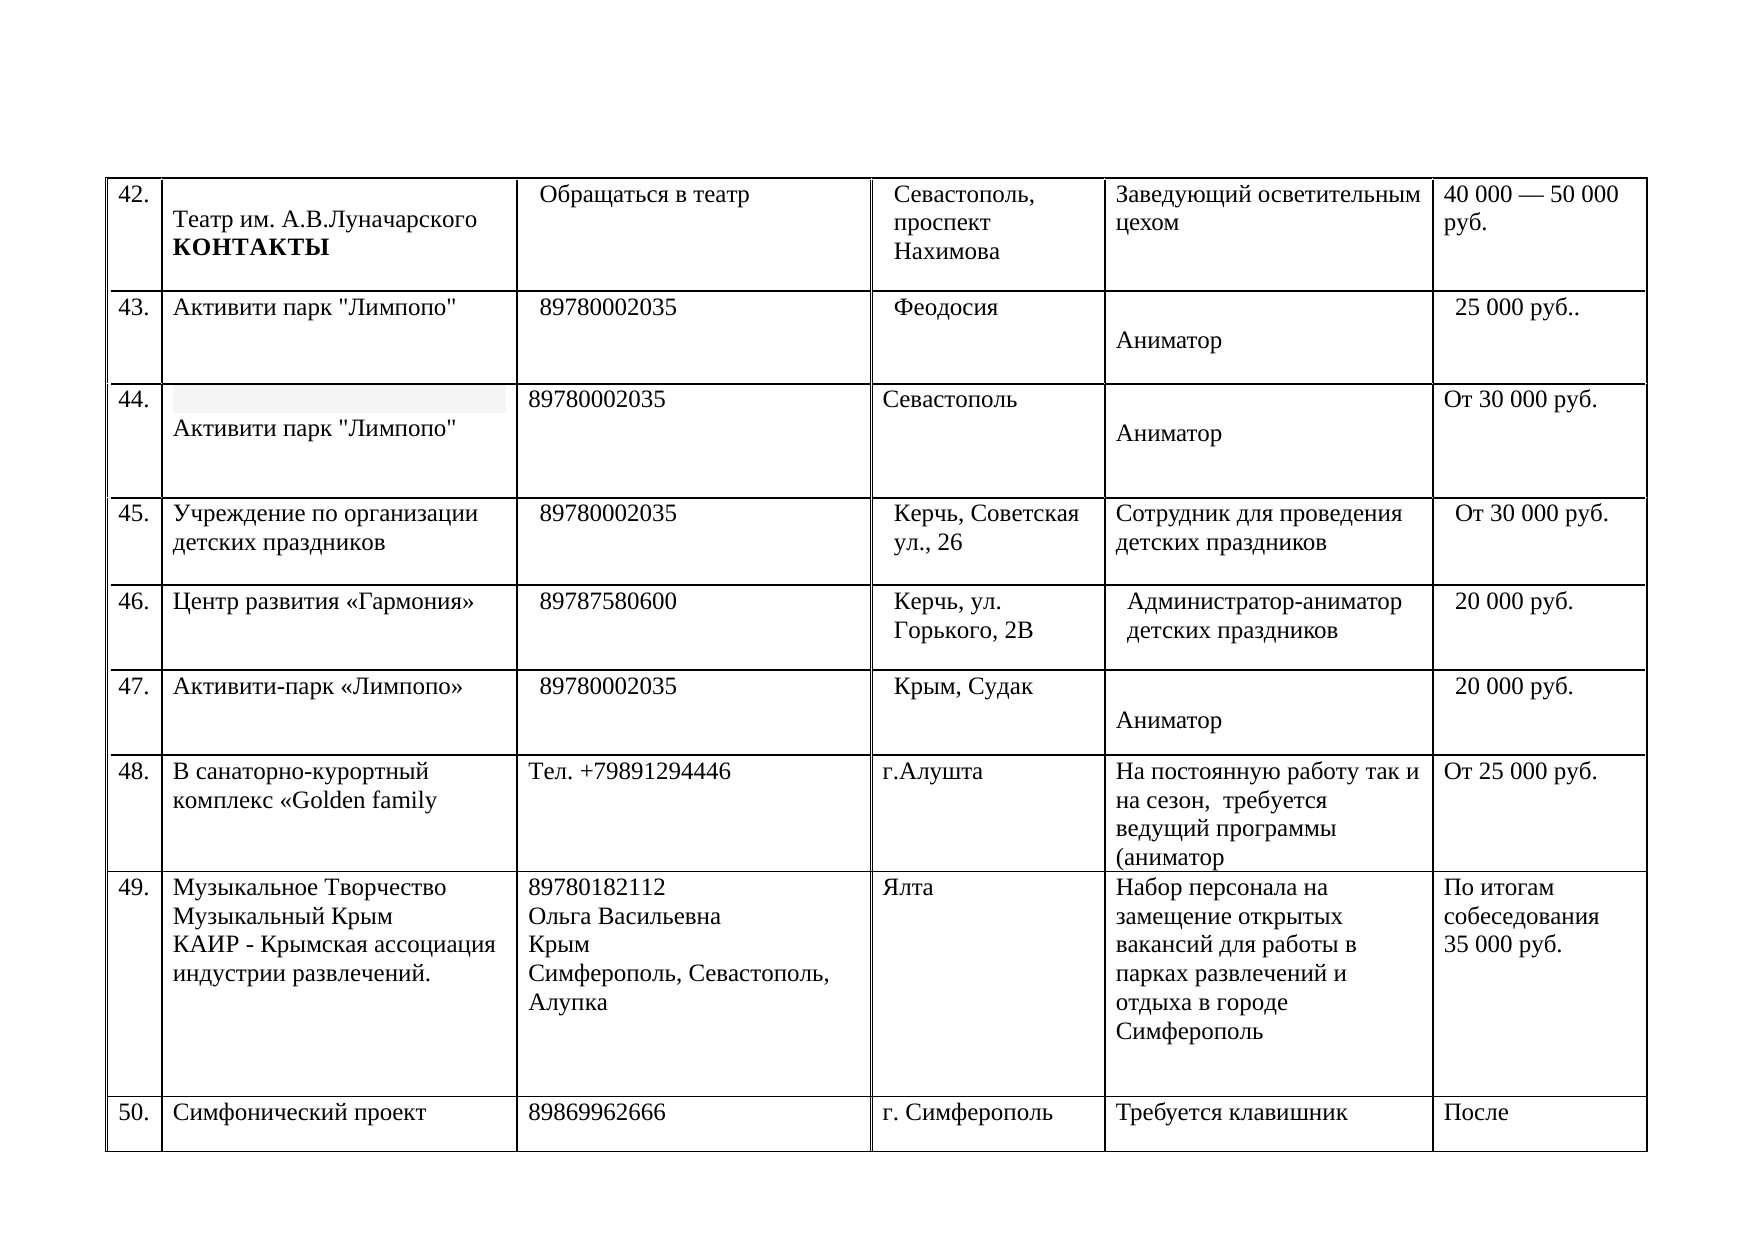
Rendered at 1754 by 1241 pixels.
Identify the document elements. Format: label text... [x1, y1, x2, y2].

table_cell 20 000 руб. [1434, 669, 1646, 754]
table_cell Набор персонала на замещение открытых вакансий для работы в парках развлечений и отдыха в городе Симферополь [1106, 872, 1432, 1096]
table_cell Аниматор [1106, 385, 1432, 497]
table_cell После собеседования [1434, 1097, 1646, 1151]
table_cell 89787580600 [518, 586, 870, 669]
table_cell 49. [108, 872, 161, 1096]
table_cell Театр им. А.В.Луначарского КОНТАКТЫ [163, 179, 516, 290]
table_cell 89780002035 [518, 385, 870, 497]
table_cell По итогам собеседования 35 000 руб. [1434, 872, 1646, 1096]
table_cell 20 000 руб. [1434, 584, 1646, 669]
table_cell 89780002035 [518, 292, 870, 383]
table_cell 89869962666 [518, 1097, 870, 1151]
table_cell Аниматор [1106, 292, 1432, 383]
table_cell 48. [108, 754, 161, 871]
table_cell 43. [108, 290, 161, 383]
table_cell 89780002035 [518, 671, 870, 754]
table_cell Феодосия [873, 292, 1104, 383]
table_cell От 25 000 руб. [1434, 754, 1646, 871]
table_cell Ялта [873, 872, 1104, 1096]
table_cell 89780002035 [518, 499, 870, 584]
table_cell Севастополь [873, 385, 1104, 497]
table_cell Крым, Судак [873, 671, 1104, 754]
table_cell Сотрудник для проведения детских праздников [1106, 499, 1432, 584]
table_cell 50. [108, 1097, 161, 1151]
table_cell Центр развития «Гармония» [163, 586, 516, 669]
table_cell Заведующий осветительным цехом [1106, 179, 1432, 290]
table_cell 89780182112 Ольга Васильевна Крым Симферополь, Севастополь, Алупка [518, 872, 870, 1096]
table_cell Аниматор [1106, 671, 1432, 754]
table_cell От 30 000 руб. [1434, 383, 1646, 497]
table_cell 25 000 руб.. [1434, 290, 1646, 383]
table_cell 40 000 — 50 000 руб. [1434, 179, 1646, 290]
table_cell Музыкальное Творчество Музыкальный Крым КАИР - Крымская ассоциация индустрии развлечений. [163, 872, 516, 1096]
table_cell В санаторно-курортный комплекс «Golden family [163, 756, 516, 871]
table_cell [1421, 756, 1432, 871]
table_cell Обращаться в театр [518, 179, 870, 290]
table_cell Керчь, ул. Горького, 2В [873, 586, 1104, 669]
table_cell Администратор-аниматор детских праздников [1106, 586, 1432, 669]
table_cell 42. [108, 179, 161, 290]
table_cell 46. [108, 584, 161, 669]
table_cell Севастополь, проспект Нахимова [873, 179, 1104, 290]
table_cell Активити парк "Лимпопо" [163, 385, 516, 497]
table_cell 44. [108, 383, 161, 497]
table_cell 47. [108, 669, 161, 754]
table_cell От 30 000 руб. [1434, 497, 1646, 584]
table_cell Учреждение по организации детских праздников [163, 499, 516, 584]
table_cell Керчь, Советская ул., 26 [873, 499, 1104, 584]
table_cell г.Алушта [873, 756, 1104, 871]
table_cell Активити парк "Лимпопо" [163, 292, 516, 383]
table_cell Активити-парк «Лимпопо» [163, 671, 516, 754]
table_cell 45. [108, 497, 161, 584]
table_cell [163, 1097, 516, 1151]
table_cell г. Симферополь [873, 1097, 1104, 1151]
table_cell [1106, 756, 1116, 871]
table_cell Тел. +79891294446 [518, 756, 870, 871]
